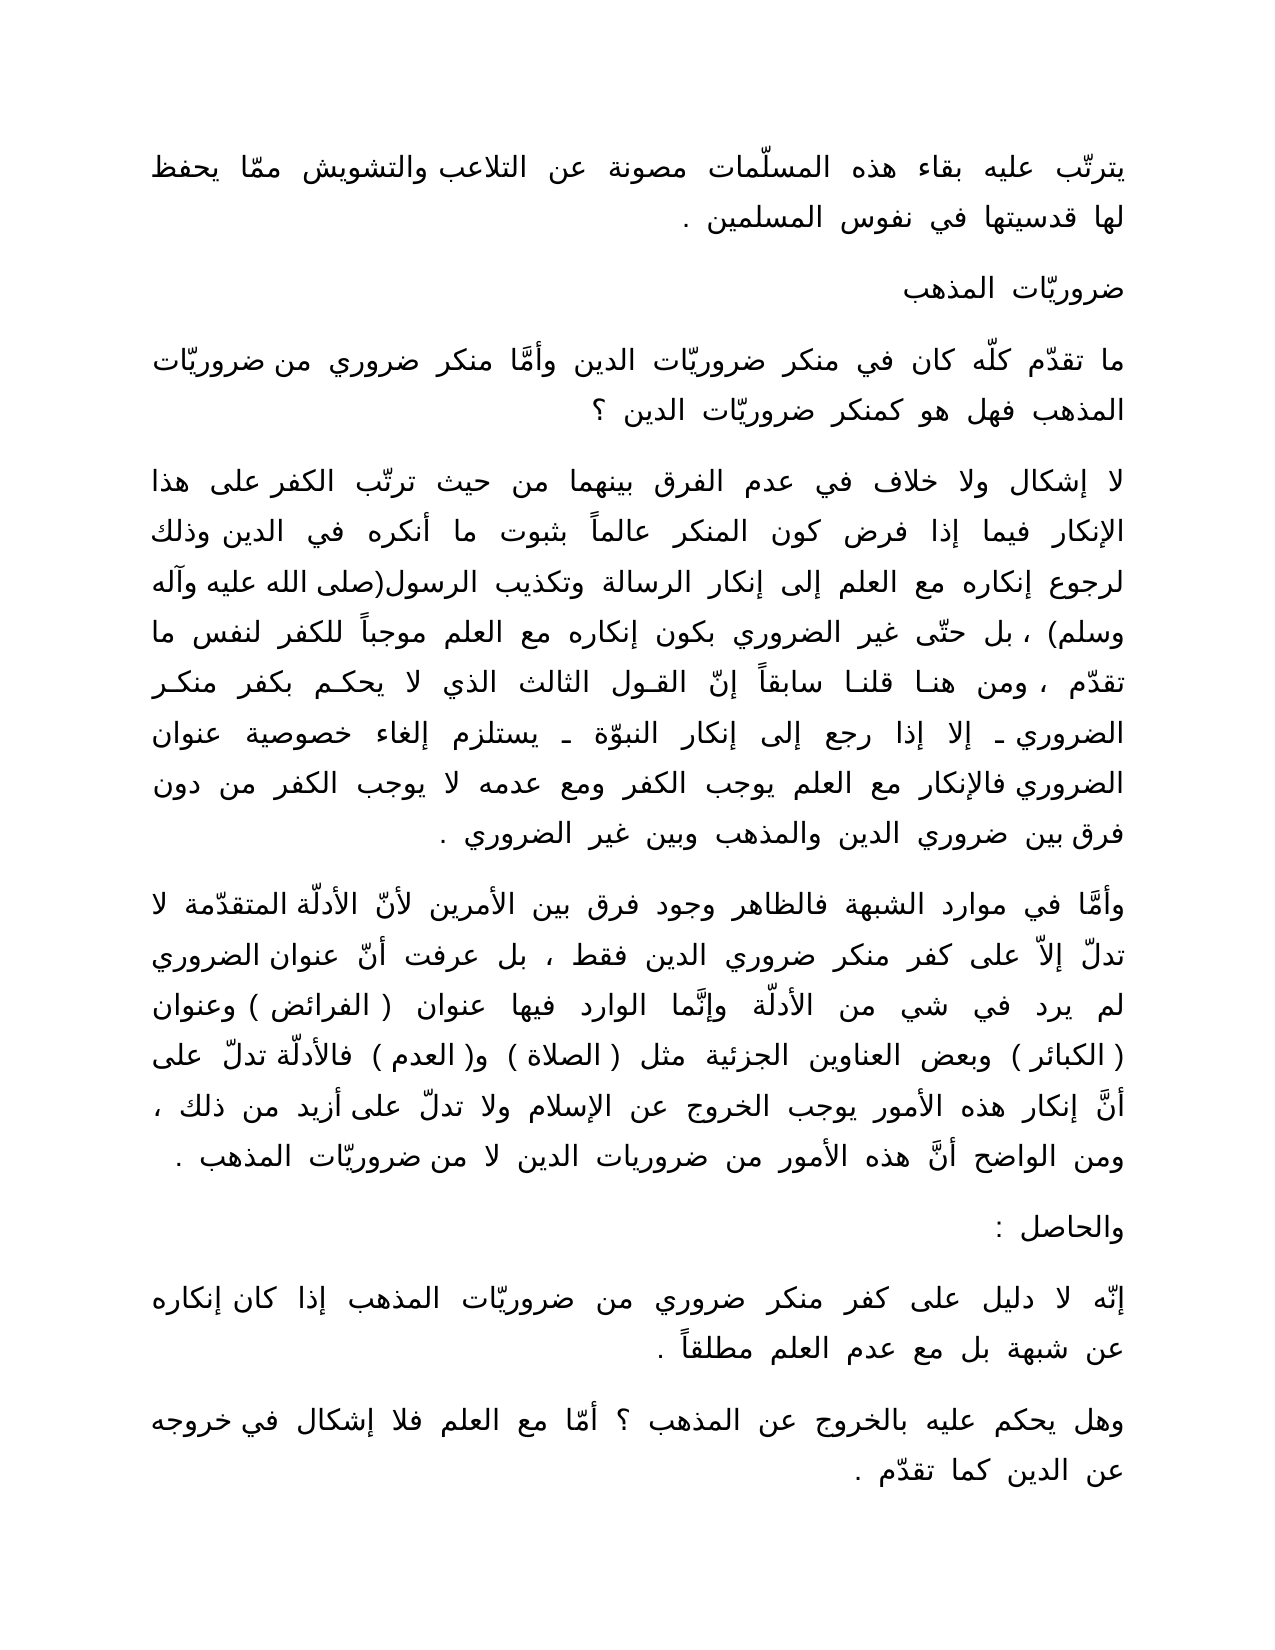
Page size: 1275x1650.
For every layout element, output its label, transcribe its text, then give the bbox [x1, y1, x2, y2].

text وهل يحكم عليه بالخروج عن المذهب ؟ أمّا مع العلم فلا إشكال في خروجه عن الدين كما تقدّم . [150, 1403, 1125, 1487]
text لا إشكال ولا خلاف في عدم الفرق بينهما من حيث ترتّب الكفر على هذا الإنكار فيما إذا فرض كون المنكر عالماً بثبوت ما أنكره في الدين وذلك لرجوع إنكاره مع العلم إلى إنكار الرسالة وتكذيب الرسول(صلى الله عليه وآله وسلم) ، بل حتّى غير الضروري بكون إنكاره مع العلم موجباً للكفر لنفس ما تقدّم ، ومن هنـا قلنـا سابقاً إنّ القـول الثالث الذي لا يحكـم بكفر منكـر الضروري ـ إلا إذا رجع إلى إنكار النبوّة ـ يستلزم إلغاء خصوصية عنوان الضروري فالإنكار مع العلم يوجب الكفر ومع عدمه لا يوجب الكفر من دون فرق بين ضروري الدين والمذهب وبين غير الضروري . [150, 464, 1125, 850]
text ما تقدّم كلّه كان في منكر ضروريّات الدين وأمَّا منكر ضروري من ضروريّات المذهب فهل هو كمنكر ضروريّات الدين ؟ [150, 343, 1125, 426]
text ضروريّات المذهب [150, 271, 1125, 305]
text إنّه لا دليل على كفر منكر ضروري من ضروريّات المذهب إذا كان إنكاره عن شبهة بل مع عدم العلم مطلقاً . [150, 1281, 1125, 1365]
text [150, 150, 1125, 234]
text وأمَّا في موارد الشبهة فالظاهر وجود فرق بين الأمرين لأنّ الأدلّة المتقدّمة لا تدلّ إلاّ على كفر منكر ضروري الدين فقط ، بل عرفت أنّ عنوان الضروري لم يرد في شي من الأدلّة وإنَّما الوارد فيها عنوان ( الفرائض ) وعنوان ( الكبائر ) وبعض العناوين الجزئية مثل ( الصلاة ) و( العدم ) فالأدلّة تدلّ على أنَّ إنكار هذه الأمور يوجب الخروج عن الإسلام ولا تدلّ على أزيد من ذلك ، ومن الواضح أنَّ هذه الأمور من ضروريات الدين لا من ضروريّات المذهب . [150, 887, 1125, 1172]
text والحاصل : [150, 1210, 1125, 1244]
